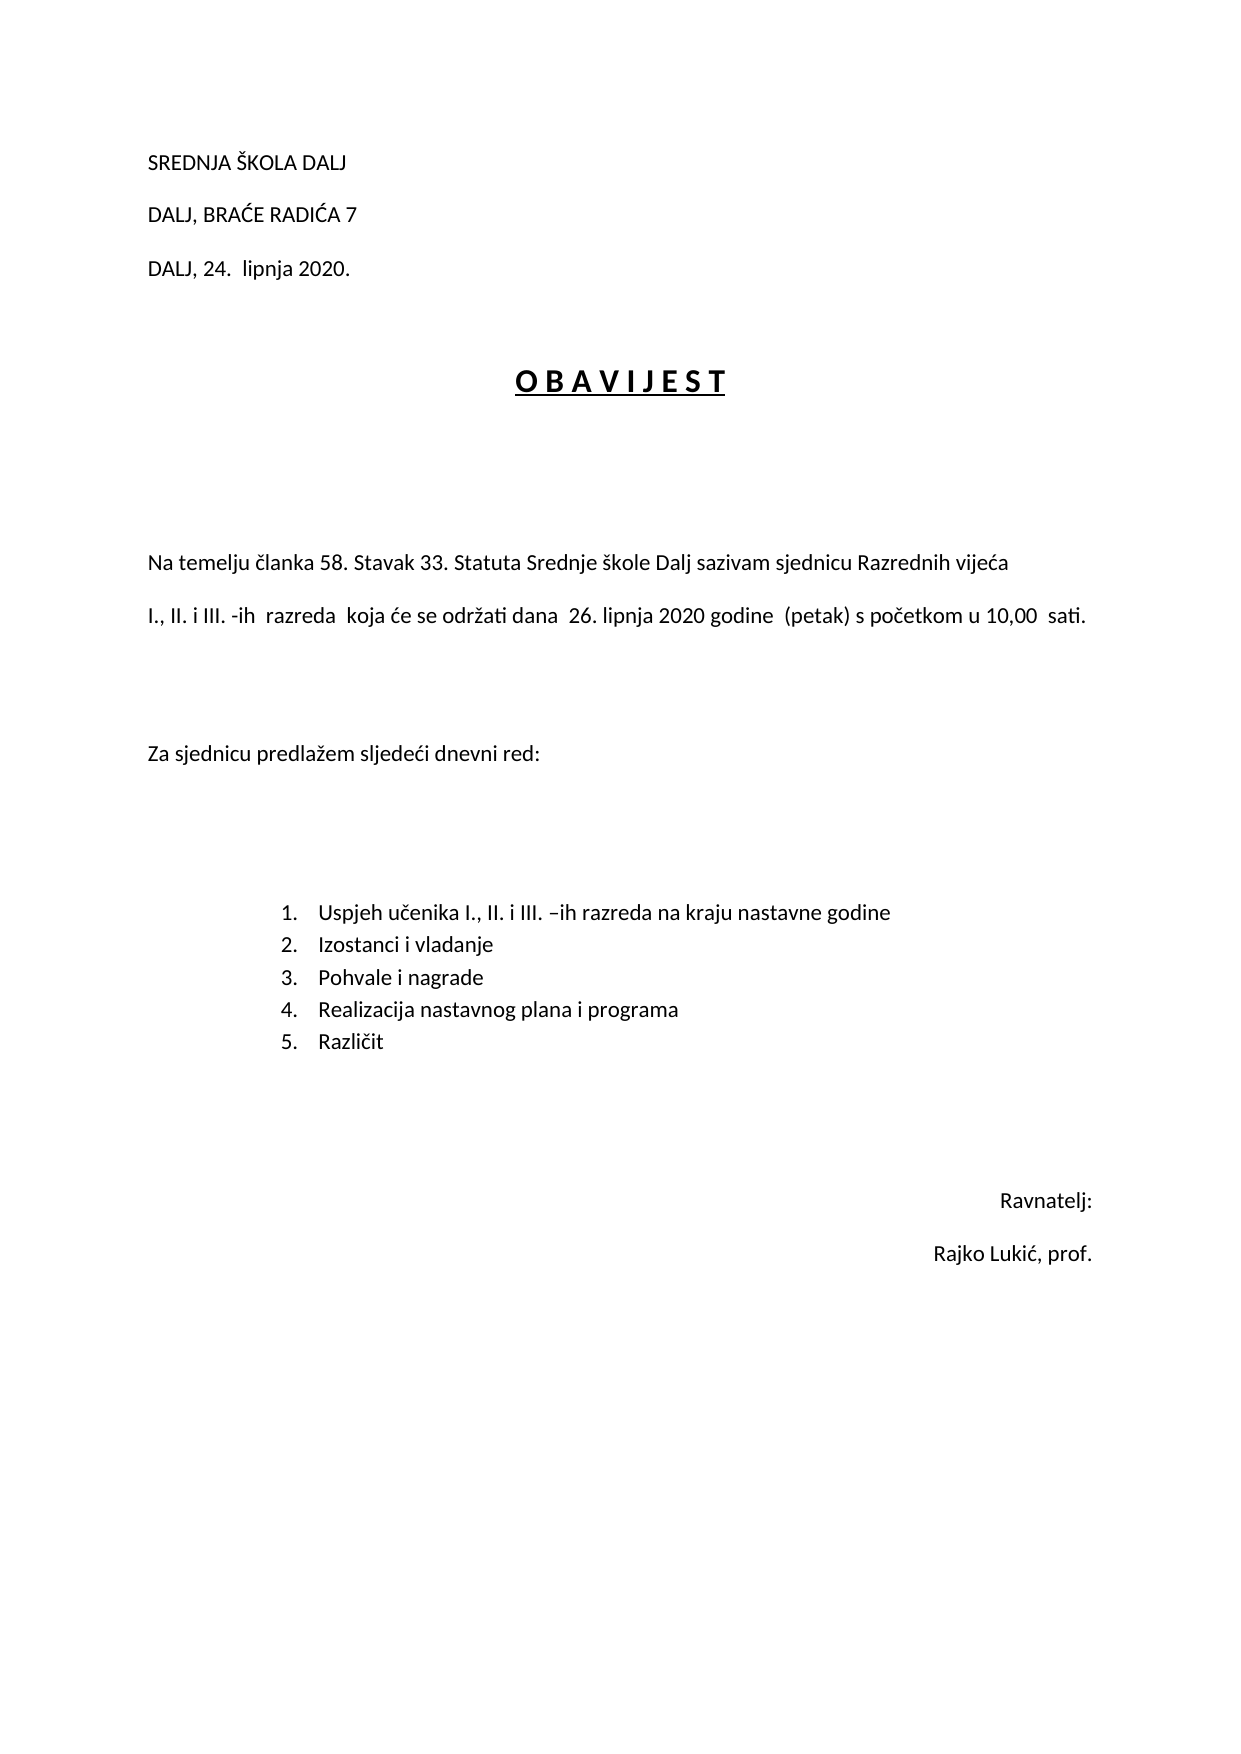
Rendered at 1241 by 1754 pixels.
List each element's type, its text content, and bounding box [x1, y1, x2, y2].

text O B A V I J E S T [148, 360, 1093, 400]
list Izostanci i vladanje [281, 930, 1093, 958]
text SREDNJA ŠKOLA DALJ [148, 148, 1093, 176]
text DALJ, 24. lipnja 2020. [148, 254, 1093, 282]
text DALJ, BRAĆE RADIĆA 7 [148, 201, 1093, 229]
list Uspjeh učenika I., II. i III. –ih razreda na kraju nastavne godine [281, 898, 1093, 926]
text Na temelju članka 58. Stavak 33. Statuta Srednje škole Dalj sazivam sjednicu Razrednih vijeća [148, 548, 1093, 576]
text I., II. i III. -ih razreda koja će se održati dana 26. lipnja 2020 godine (petak) s početkom u 10,00 sati. [148, 601, 1093, 661]
text Za sjednicu predlažem sljedeći dnevni red: [148, 739, 1093, 767]
list Različit [281, 1027, 1093, 1055]
text Ravnatelj: [148, 1186, 1093, 1214]
list Realizacija nastavnog plana i programa [281, 995, 1093, 1023]
list Pohvale i nagrade [281, 963, 1093, 991]
text Rajko Lukić, prof. [148, 1239, 1093, 1267]
